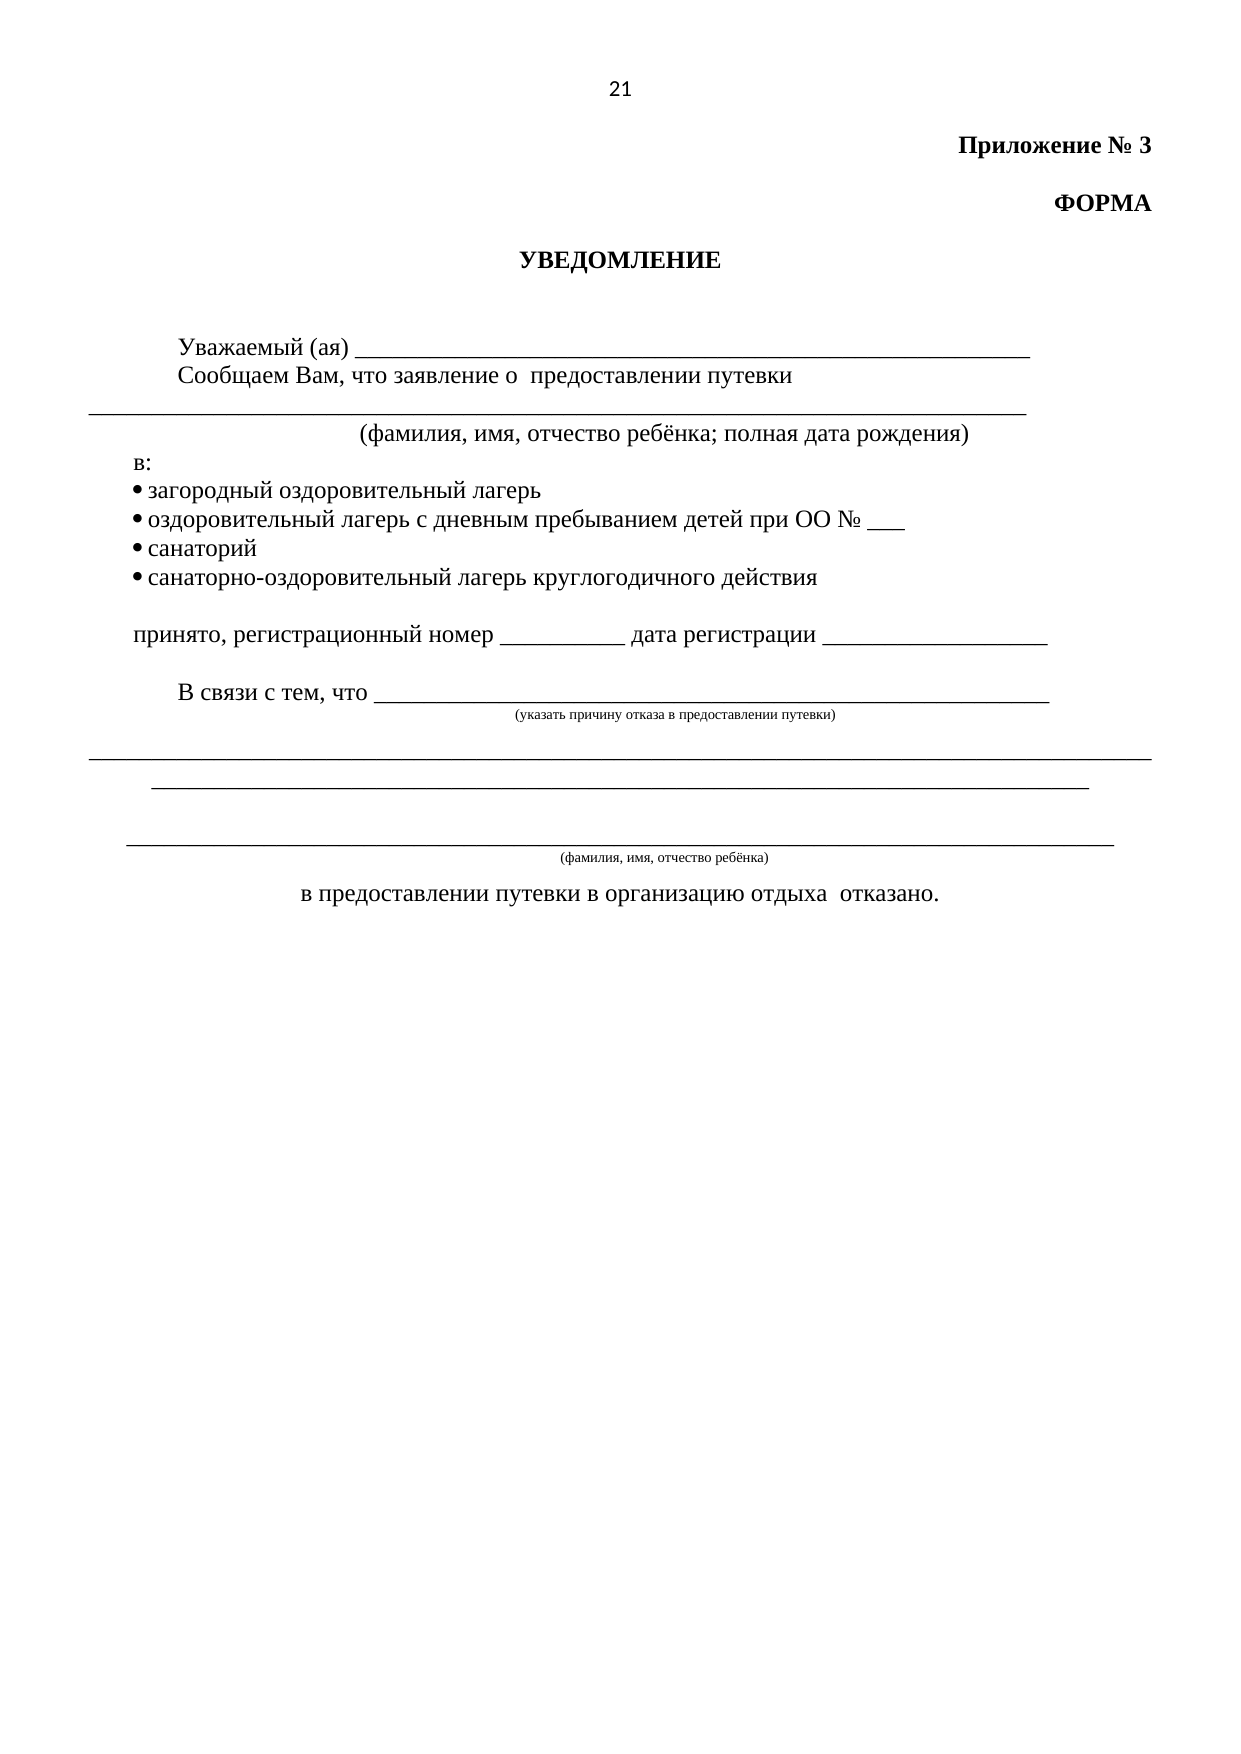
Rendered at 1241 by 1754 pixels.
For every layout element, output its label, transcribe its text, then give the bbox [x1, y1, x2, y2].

list загородный оздоровительный лагерь [89, 476, 1152, 504]
text в: [89, 447, 1152, 476]
text УВЕДОМЛЕНИЕ [89, 246, 1152, 274]
list оздоровительный лагерь с дневным пребыванием детей при ОО № ___ [89, 504, 1152, 533]
text В связи с тем, что ______________________________________________________ [89, 677, 1152, 706]
list санаторно-оздоровительный лагерь круглогодичного действия [89, 562, 1152, 591]
text (указать причину отказа в предоставлении путевки) ________________________________________________________________________________________________________________________________________________________________ [89, 760, 1152, 792]
text в предоставлении путевки в организацию отдыха отказано. [89, 878, 1152, 907]
text принято, регистрационный номер __________ дата регистрации __________________ [133, 619, 1152, 648]
text (фамилия, имя, отчество ребёнка; полная дата рождения) [89, 418, 1152, 447]
text Приложение № 3 [605, 131, 1152, 159]
text (фамилия, имя, отчество ребёнка) [89, 849, 1152, 878]
list санаторий [89, 533, 1152, 562]
text Уважаемый (ая) ______________________________________________________ [89, 332, 1152, 361]
text Сообщаем Вам, что заявление о предоставлении путевки ___________________________________________________________________________ [89, 361, 1152, 418]
text ФОРМА [89, 188, 1152, 217]
text (указать причину отказа в предоставлении путевки) ________________________________________________________________________________________________________________________________________________________________ [89, 706, 1152, 759]
text _______________________________________________________________________________ [89, 821, 1152, 849]
